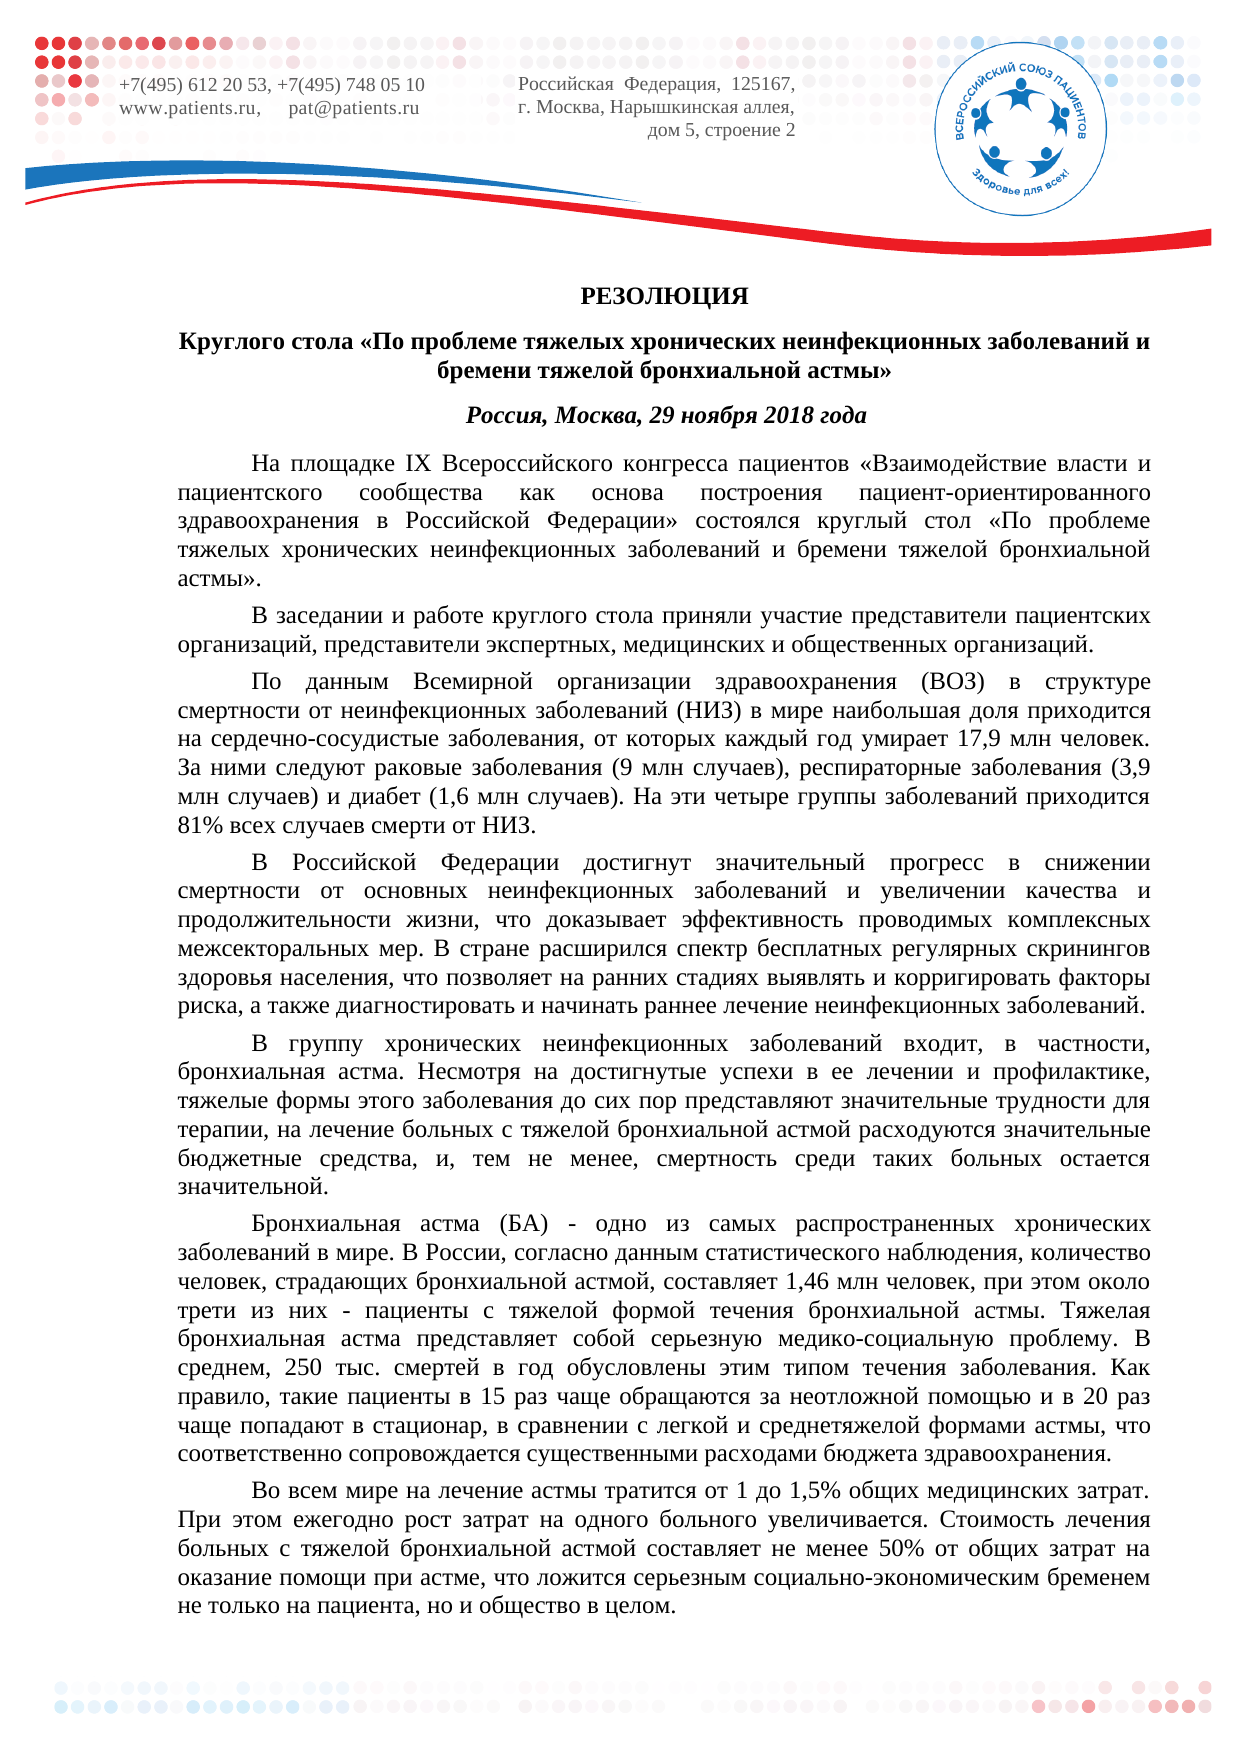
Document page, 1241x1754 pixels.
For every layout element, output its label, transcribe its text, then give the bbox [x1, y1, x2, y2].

text В Российской Федерации достигнут значительный прогресс в снижении смертности от основных неинфекционных заболеваний и увеличении качества и продолжительности жизни, что доказывает эффективность проводимых комплексных межсекторальных мер. В стране расширился спектр бесплатных регулярных скринингов здоровья населения, что позволяет на ранних стадиях выявлять и корригировать факторы риска, а также диагностировать и начинать раннее лечение неинфекционных заболеваний. [177, 847, 1152, 1019]
text РЕЗОЛЮЦИЯ [177, 281, 1152, 309]
text В группу хронических неинфекционных заболеваний входит, в частности, бронхиальная астма. Несмотря на достигнутые успехи в ее лечении и профилактике, тяжелые формы этого заболевания до сих пор представляют значительные трудности для терапии, на лечение больных с тяжелой бронхиальной астмой расходуются значительные бюджетные средства, и, тем не менее, смертность среди таких больных остается значительной. [177, 1028, 1152, 1200]
text На площадке IХ Всероссийского конгресса пациентов «Взаимодействие власти и пациентского сообщества как основа построения пациент-ориентированного здравоохранения в Российской Федерации» состоялся круглый стол «По проблеме тяжелых хронических неинфекционных заболеваний и бремени тяжелой бронхиальной астмы». [177, 448, 1152, 592]
text Круглого стола «По проблеме тяжелых хронических неинфекционных заболеваний и бремени тяжелой бронхиальной астмы» [177, 326, 1152, 384]
text Россия, Москва, 29 ноября 2018 года [181, 400, 1152, 429]
text Во всем мире на лечение астмы тратится от 1 до 1,5% общих медицинских затрат. При этом ежегодно рост затрат на одного больного увеличивается. Стоимость лечения больных с тяжелой бронхиальной астмой составляет не менее 50% от общих затрат на оказание помощи при астме, что ложится серьезным социально-экономическим бременем не только на пациента, но и общество в целом. [177, 1476, 1152, 1619]
text В заседании и работе круглого стола приняли участие представители пациентских организаций, представители экспертных, медицинских и общественных организаций. [177, 600, 1152, 658]
text Бронхиальная астма (БА) - одно из самых распространенных хронических заболеваний в мире. В России, согласно данным статистического наблюдения, количество человек, страдающих бронхиальной астмой, составляет 1,46 млн человек, при этом около трети из них - пациенты с тяжелой формой течения бронхиальной астмы. Тяжелая бронхиальная астма представляет собой серьезную медико-социальную проблему. В среднем, 250 тыс. смертей в год обусловлены этим типом течения заболевания. Как правило, такие пациенты в 15 раз чаще обращаются за неотложной помощью и в 20 раз чаще попадают в стационар, в сравнении с легкой и среднетяжелой формами астмы, что соответственно сопровождается существенными расходами бюджета здравоохранения. [177, 1208, 1152, 1467]
picture [54, 1676, 1212, 1714]
picture [35, 30, 1204, 228]
text По данным Всемирной организации здравоохранения (ВОЗ) в структуре смертности от неинфекционных заболеваний (НИЗ) в мире наибольшая доля приходится на сердечно-сосудистые заболевания, от которых каждый год умирает 17,9 млн человек. За ними следуют раковые заболевания (9 млн случаев), респираторные заболевания (3,9 млн случаев) и диабет (1,6 млн случаев). На эти четыре группы заболеваний приходится 81% всех случаев смерти от НИЗ. [177, 666, 1152, 838]
